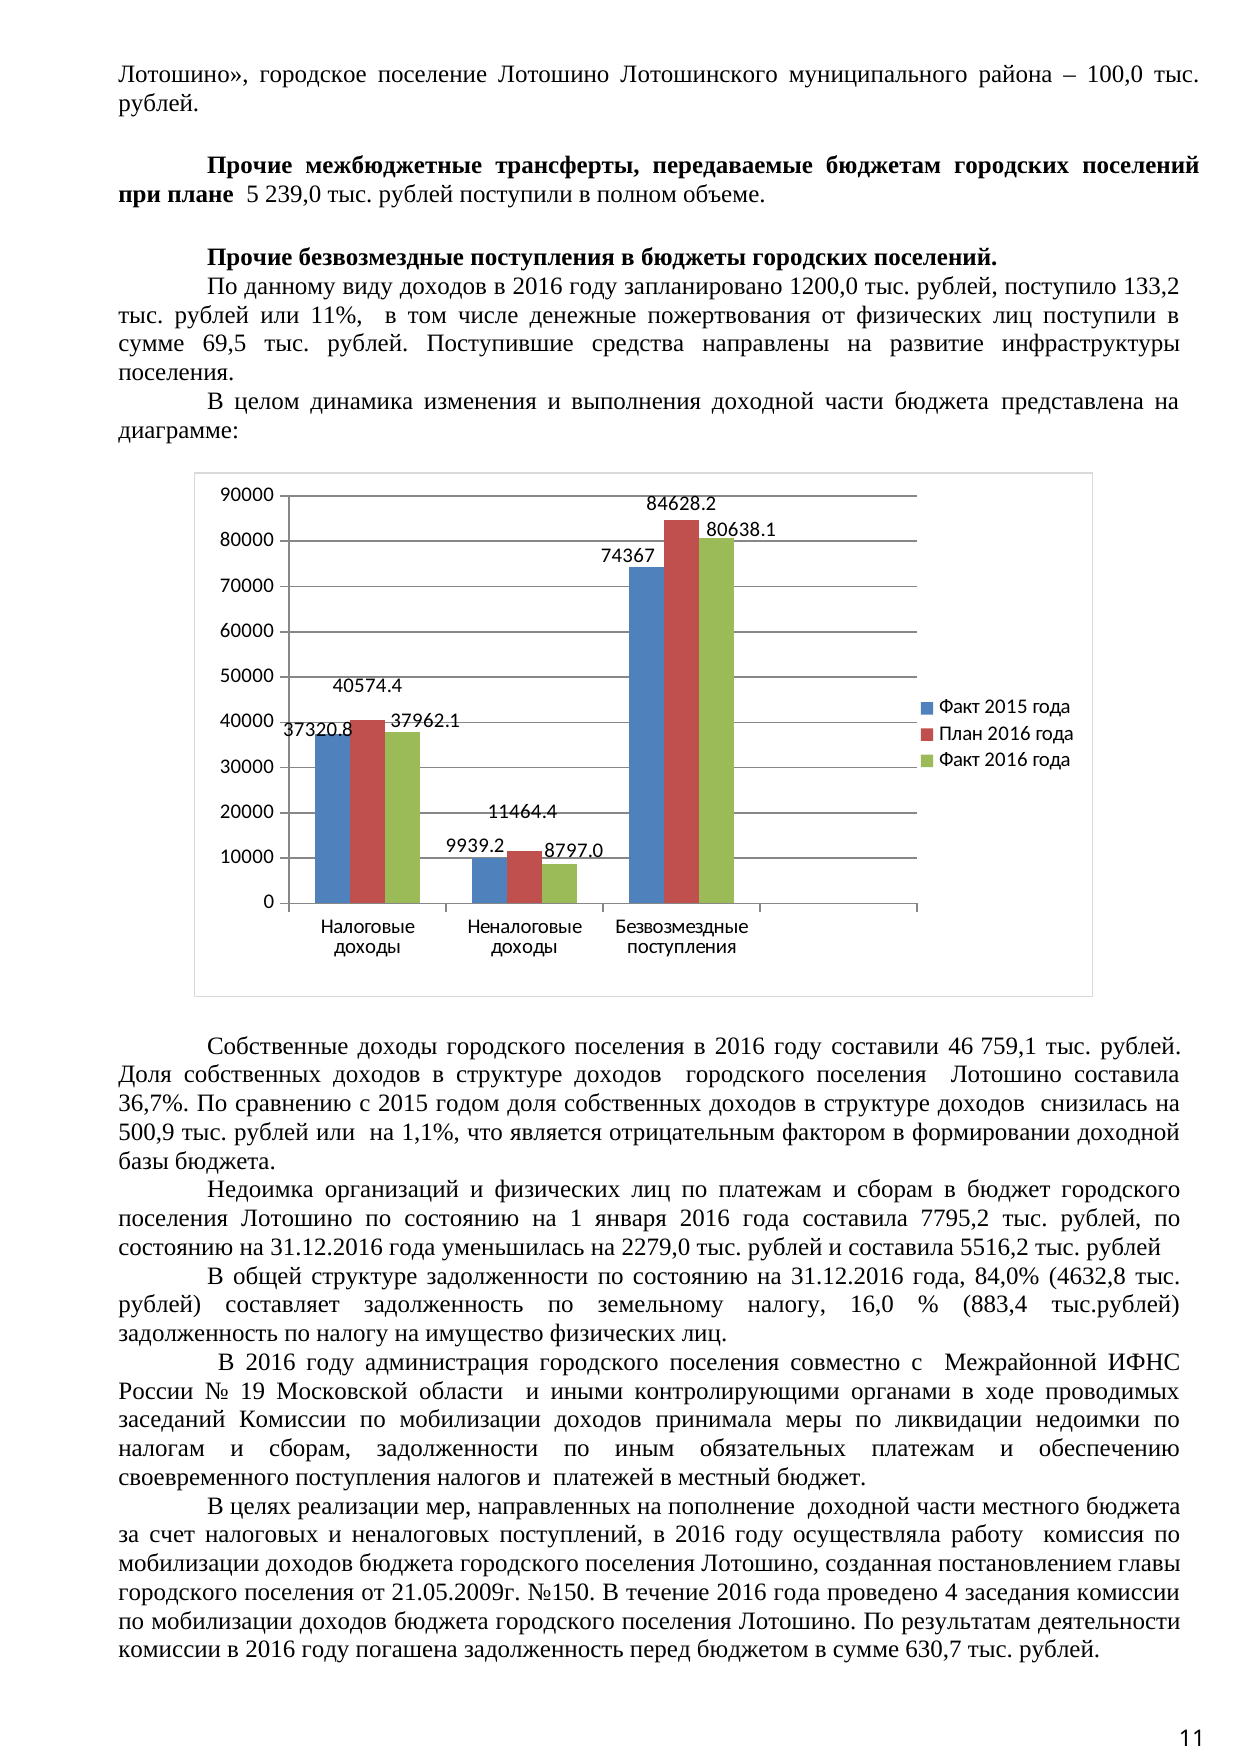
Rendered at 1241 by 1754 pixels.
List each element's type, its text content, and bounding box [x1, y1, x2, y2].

text В общей структуре задолженности по состоянию на 31.12.2016 года, 84,0% (4632,8 тыс. рублей) составляет задолженность по земельному налогу, 16,0 % (883,4 тыс.рублей) задолженность по налогу на имущество физических лиц. [118, 1261, 1181, 1347]
text Недоимка организаций и физических лиц по платежам и сборам в бюджет городского поселения Лотошино по состоянию на 1 января 2016 года составила 7795,2 тыс. рублей, по состоянию на 31.12.2016 года уменьшилась на 2279,0 тыс. рублей и составила 5516,2 тыс. рублей [118, 1174, 1181, 1261]
text Прочие безвозмездные поступления в бюджеты городских поселений. [118, 242, 1181, 271]
text В целом динамика изменения и выполнения доходной части бюджета представлена на диаграмме: [118, 386, 1179, 443]
text В 2016 году администрация городского поселения совместно с Межрайонной ИФНС России № 19 Московской области и иными контролирующими органами в ходе проводимых заседаний Комиссии по мобилизации доходов принимала меры по ликвидации недоимки по налогам и сборам, задолженности по иным обязательных платежам и обеспечению своевременного поступления налогов и платежей в местный бюджет. [118, 1347, 1181, 1491]
text В целях реализации мер, направленных на пополнение доходной части местного бюджета за счет налоговых и неналоговых поступлений, в 2016 году осуществляла работу комиссия по мобилизации доходов бюджета городского поселения Лотошино, созданная постановлением главы городского поселения от 21.05.2009г. №150. В течение 2016 года проведено 4 заседания комиссии по мобилизации доходов бюджета городского поселения Лотошино. По результатам деятельности комиссии в 2016 году погашена задолженность перед бюджетом в сумме 630,7 тыс. рублей. [118, 1491, 1181, 1663]
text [118, 59, 1201, 117]
text Прочие межбюджетные трансферты, передаваемые бюджетам городских поселений при плане 5 239,0 тыс. рублей поступили в полном объеме. [118, 151, 1201, 208]
text По данному виду доходов в 2016 году запланировано 1200,0 тыс. рублей, поступило 133,2 тыс. рублей или 11%, в том числе денежные пожертвования от физических лиц поступили в сумме 69,5 тыс. рублей. Поступившие средства направлены на развитие инфраструктуры поселения. [118, 271, 1181, 386]
text Собственные доходы городского поселения в 2016 году составили 46 759,1 тыс. рублей. Доля собственных доходов в структуре доходов городского поселения Лотошино составила 36,7%. По сравнению с 2015 годом доля собственных доходов в структуре доходов снизилась на 500,9 тыс. рублей или на 1,1%, что является отрицательным фактором в формировании доходной базы бюджета. [118, 1031, 1181, 1174]
